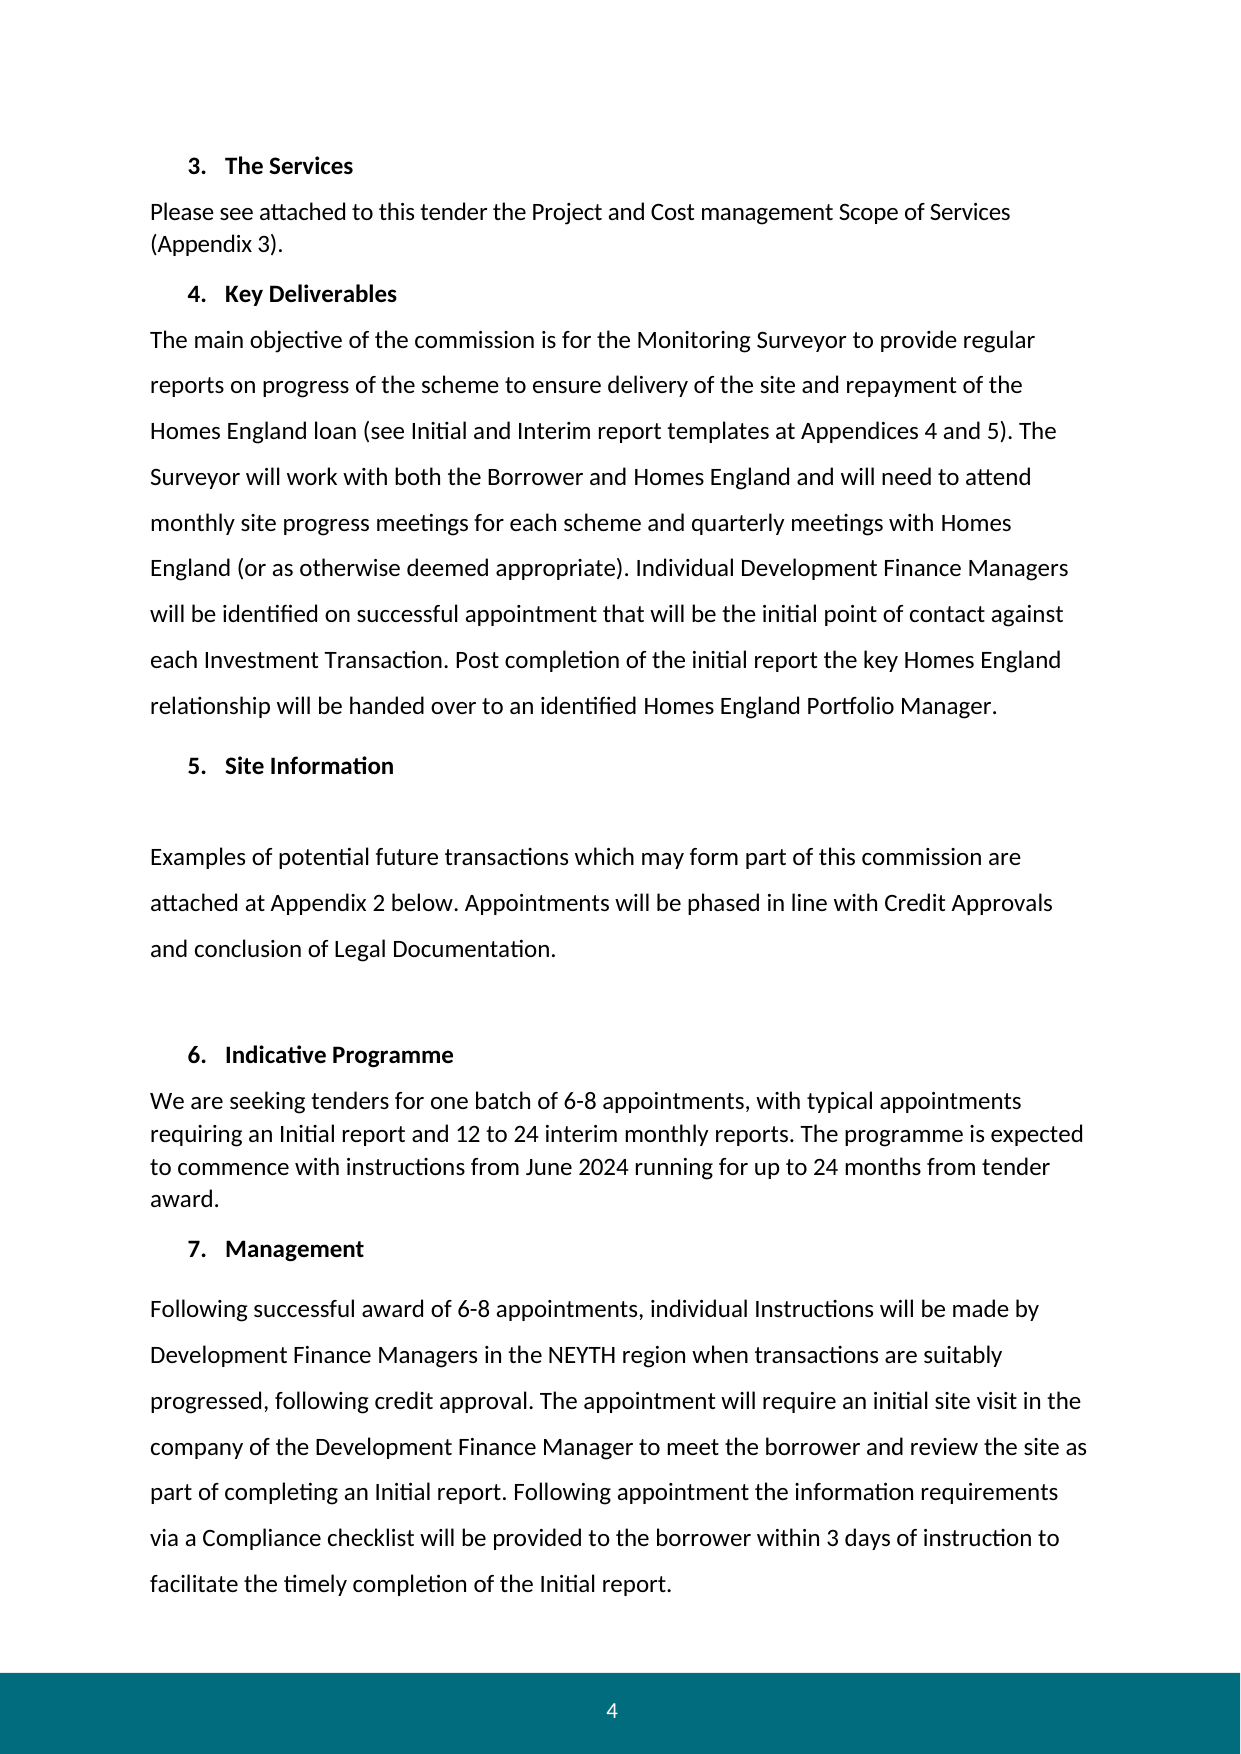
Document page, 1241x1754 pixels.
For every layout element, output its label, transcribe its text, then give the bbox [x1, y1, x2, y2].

list Management [187, 1233, 1090, 1264]
text Please see attached to this tender the Project and Cost management Scope of Services (Appendix 3). [150, 196, 1090, 259]
list Key Deliverables [187, 278, 1090, 309]
list The Services [187, 150, 1090, 181]
list Site Information [187, 750, 1090, 781]
text The main objective of the commission is for the Monitoring Surveyor to provide regular reports on progress of the scheme to ensure delivery of the site and repayment of the Homes England loan (see Initial and Interim report templates at Appendices 4 and 5). The Surveyor will work with both the Borrower and Homes England and will need to attend monthly site progress meetings for each scheme and quarterly meetings with Homes England (or as otherwise deemed appropriate). Individual Development Finance Managers will be identified on successful appointment that will be the initial point of contact against each Investment Transaction. Post completion of the initial report the key Homes England relationship will be handed over to an identified Homes England Portfolio Manager. [150, 324, 1090, 720]
text We are seeking tenders for one batch of 6-8 appointments, with typical appointments requiring an Initial report and 12 to 24 interim monthly reports. The programme is expected to commence with instructions from June 2024 running for up to 24 months from tender award. [150, 1085, 1090, 1214]
list Indicative Programme [187, 1039, 1090, 1069]
text Following successful award of 6-8 appointments, individual Instructions will be made by Development Finance Managers in the NEYTH region when transactions are suitably progressed, following credit approval. The appointment will require an initial site visit in the company of the Development Finance Manager to meet the borrower and review the site as part of completing an Initial report. Following appointment the information requirements via a Compliance checklist will be provided to the borrower within 3 days of instruction to facilitate the timely completion of the Initial report. [150, 1293, 1090, 1598]
text Examples of potential future transactions which may form part of this commission are attached at Appendix 2 below. Appointments will be phased in line with Credit Approvals and conclusion of Legal Documentation. [150, 842, 1090, 963]
